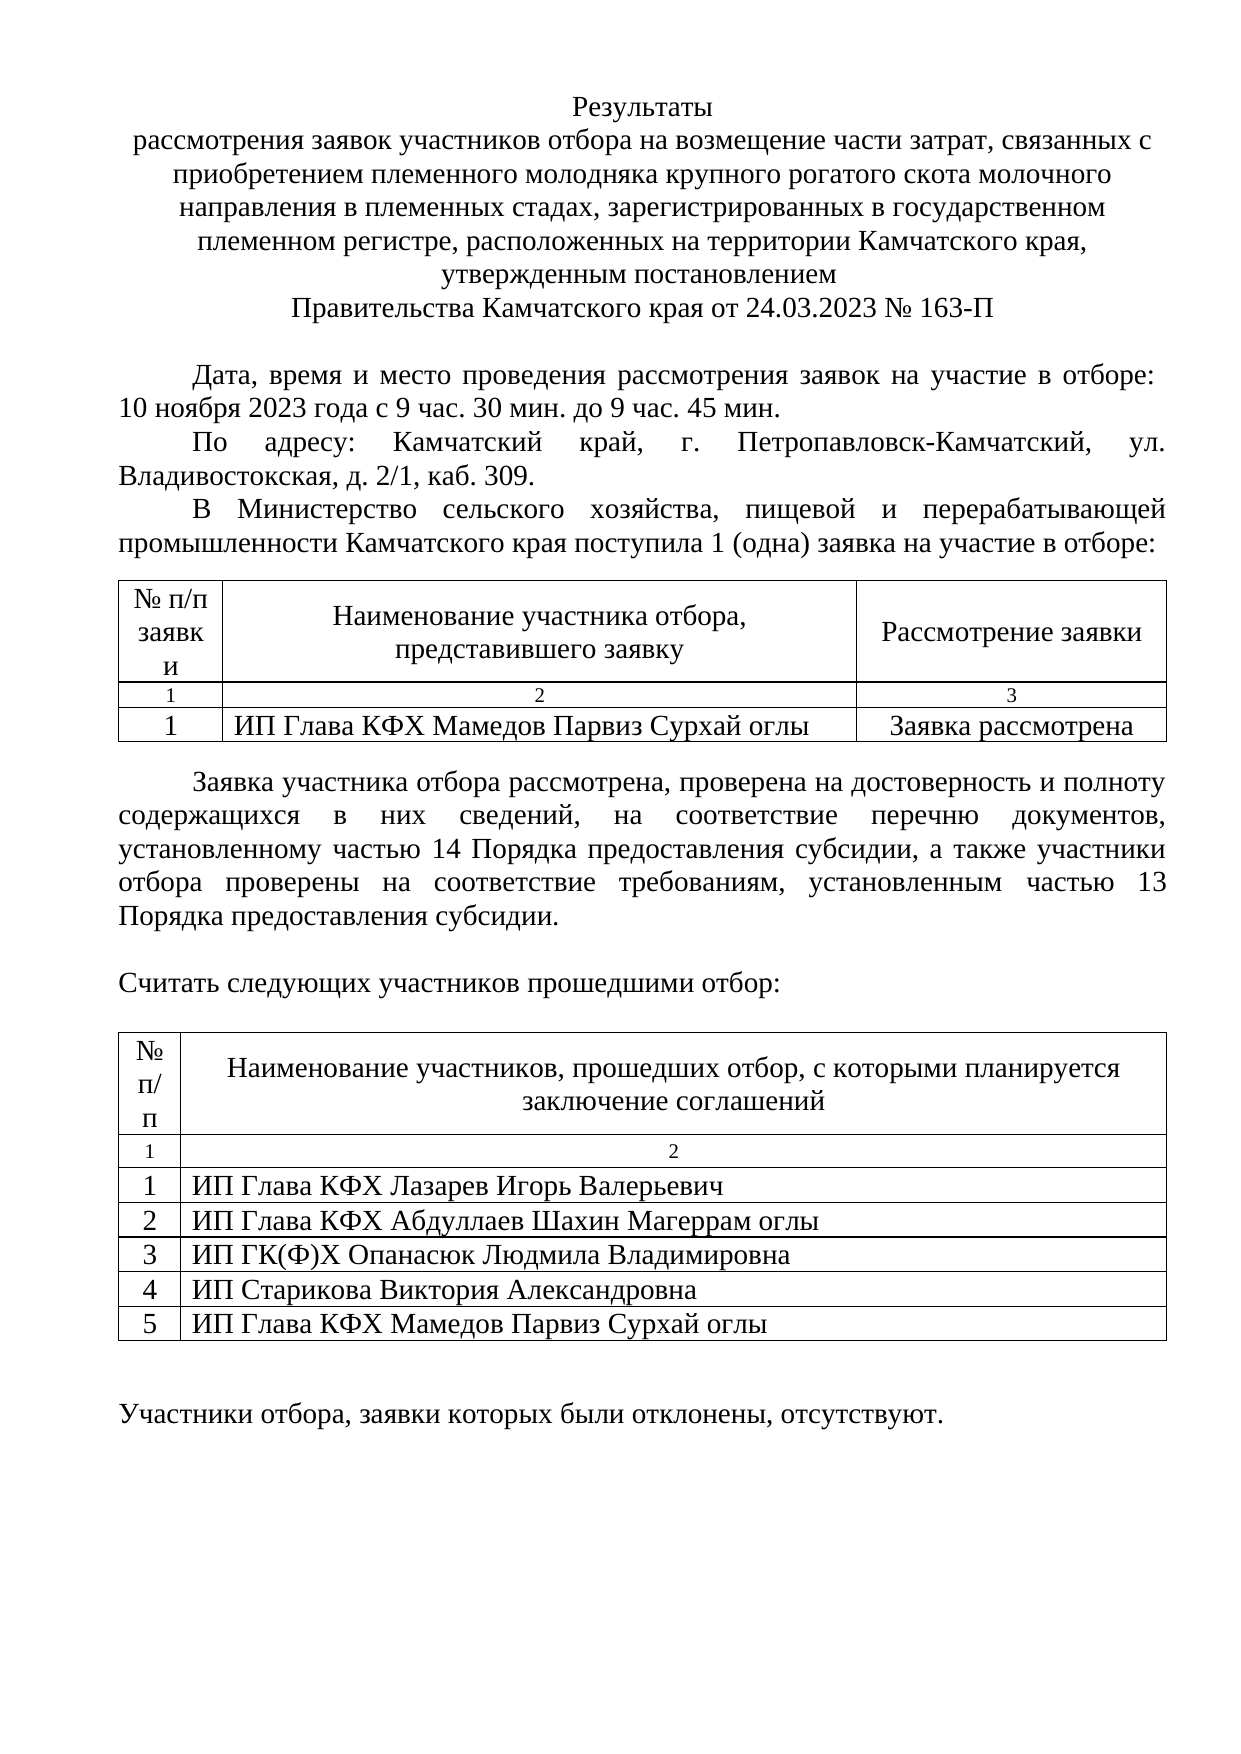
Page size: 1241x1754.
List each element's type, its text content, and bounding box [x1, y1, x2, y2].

table_cell 5 [119, 1307, 180, 1340]
table_header Наименование участников, прошедших отбор, с которыми планируется заключение соглашений [181, 1033, 1166, 1134]
table_header № п/п [119, 1033, 180, 1134]
table_cell 3 [857, 683, 1166, 707]
text Заявка участника отбора рассмотрена, проверена на достоверность и полноту содержащихся в них сведений, на соответствие перечню документов, установленному частью 14 Порядка предоставления субсидии, а также участники отбора проверены на соответствие требованиям, установленным частью 13 Порядка предоставления субсидии. [118, 764, 1167, 931]
table_cell 1 [119, 1168, 180, 1202]
table_header Наименование участника отбора, представившего заявку [223, 581, 856, 681]
table_cell 1 [119, 683, 222, 707]
table_cell ИП ГК(Ф)Х Опанасюк Людмила Владимировна [181, 1238, 1166, 1271]
table_header Рассмотрение заявки [857, 581, 1166, 681]
table_cell 1 [119, 1135, 180, 1167]
title Результаты [118, 89, 1167, 122]
table_cell ИП Глава КФХ Мамедов Парвиз Сурхай оглы [223, 708, 856, 741]
table_cell 4 [119, 1272, 180, 1306]
table_cell ИП Глава КФХ Лазарев Игорь Валерьевич [181, 1168, 1166, 1202]
table_cell 1 [119, 708, 222, 741]
table_header № п/п заявки [119, 581, 222, 681]
table_cell ИП Глава КФХ Абдуллаев Шахин Магеррам оглы [181, 1203, 1166, 1236]
table_cell ИП Глава КФХ Мамедов Парвиз Сурхай оглы [181, 1307, 1166, 1340]
text Участники отбора, заявки которых были отклонены, отсутствуют. [118, 1396, 1167, 1430]
table_cell ИП Старикова Виктория Александровна [181, 1272, 1166, 1306]
text По адресу: Камчатский край, г. Петропавловск-Камчатский, ул. Владивостокская, д. 2/1, каб. 309. [118, 424, 1167, 491]
text Дата, время и место проведения рассмотрения заявок на участие в отборе: 10 ноября 2023 года с 9 час. 30 мин. до 9 час. 45 мин. [118, 357, 1167, 424]
table_cell 2 [181, 1135, 1166, 1167]
text рассмотрения заявок участников отбора на возмещение части затрат, связанных с приобретением племенного молодняка крупного рогатого скота молочного направления в племенных стадах, зарегистрированных в государственном племенном регистре, расположенных на территории Камчатского края, утвержденным постановлением Правительства Камчатского края от 24.03.2023 № 163-П [118, 122, 1167, 323]
table_cell Заявка рассмотрена [857, 708, 1166, 741]
table_cell 3 [119, 1238, 180, 1271]
text В Министерство сельского хозяйства, пищевой и перерабатывающей промышленности Камчатского края поступила 1 (одна) заявка на участие в отборе: [118, 491, 1167, 558]
text Считать следующих участников прошедшими отбор: [118, 965, 1167, 998]
table_cell 2 [119, 1203, 180, 1236]
table_cell 2 [223, 683, 856, 707]
